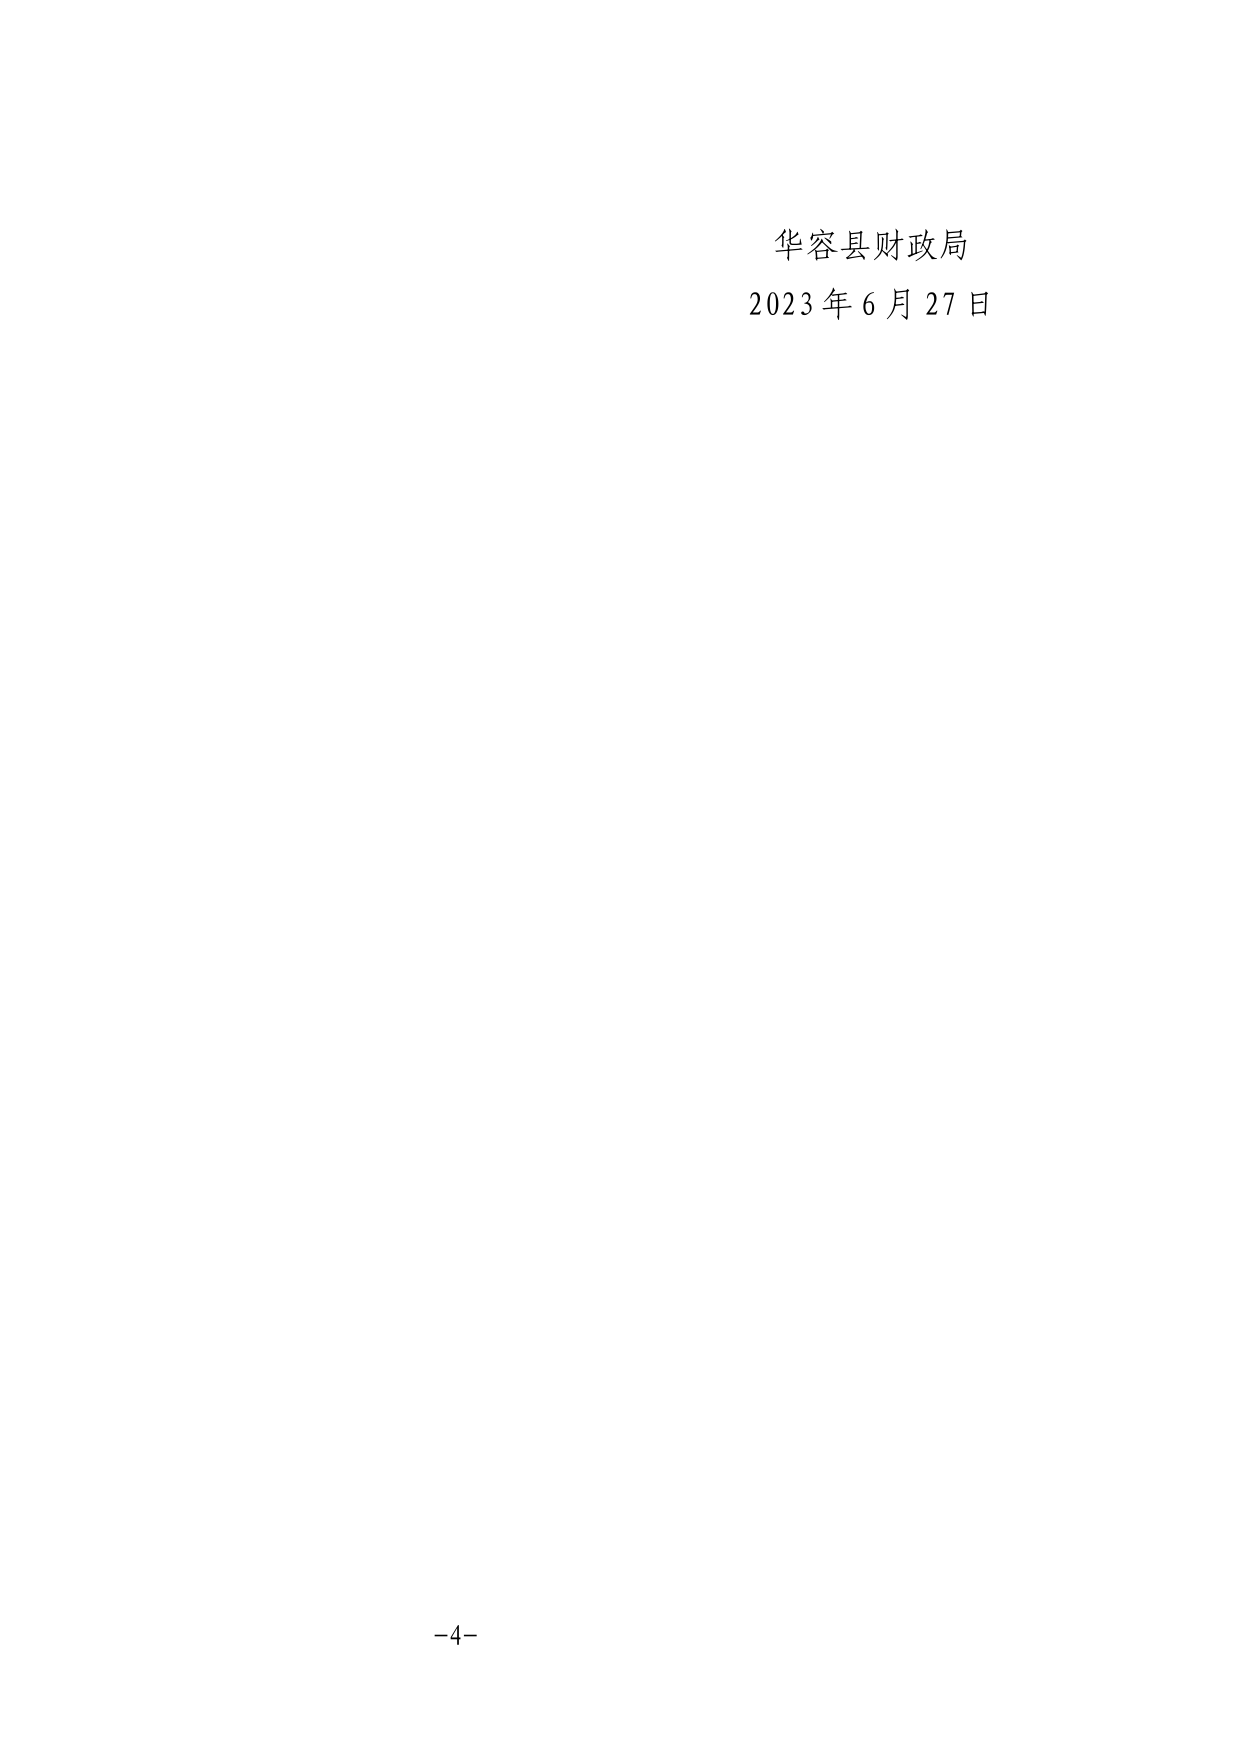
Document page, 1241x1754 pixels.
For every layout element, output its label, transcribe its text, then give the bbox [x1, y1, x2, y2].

text 华容县财政局 [177, 209, 1063, 269]
text 2023年6月27日 [177, 269, 1063, 334]
